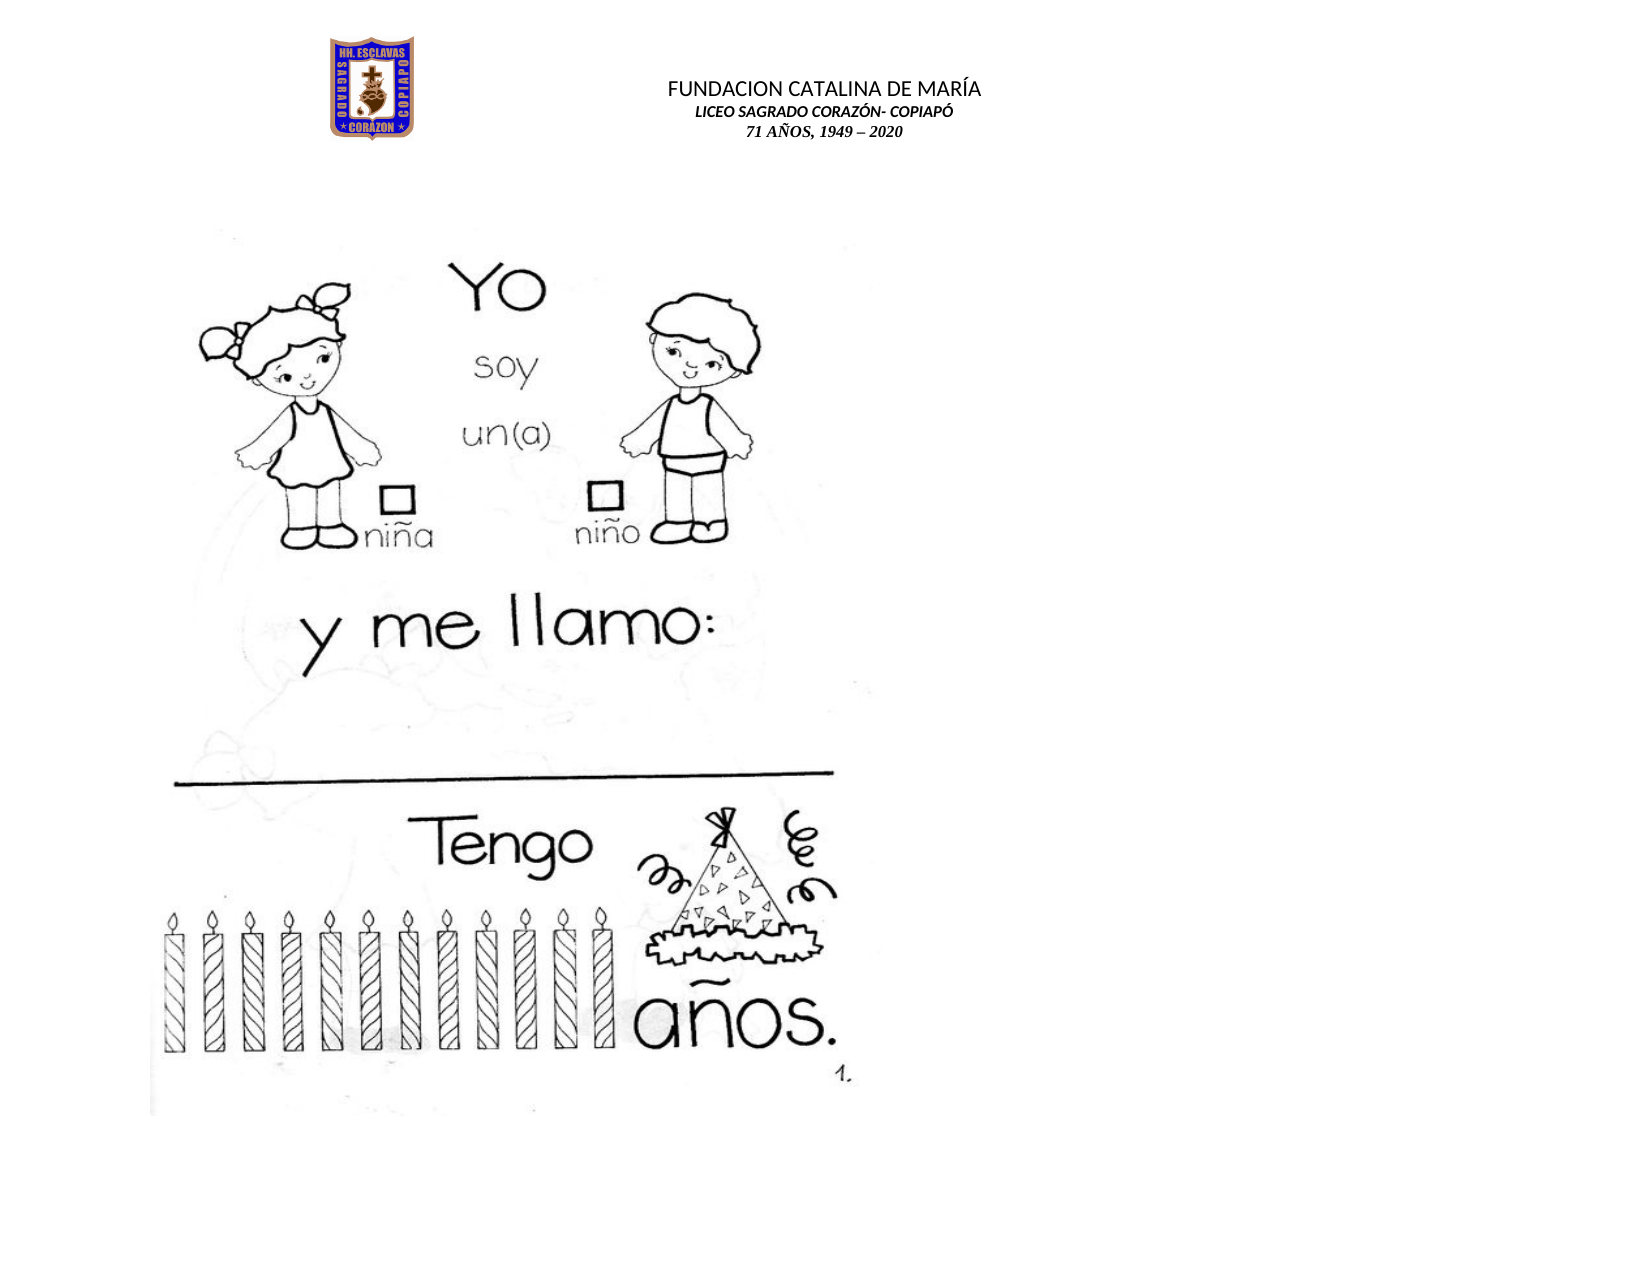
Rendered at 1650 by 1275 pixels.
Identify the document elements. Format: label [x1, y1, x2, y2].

picture [150, 219, 884, 1116]
